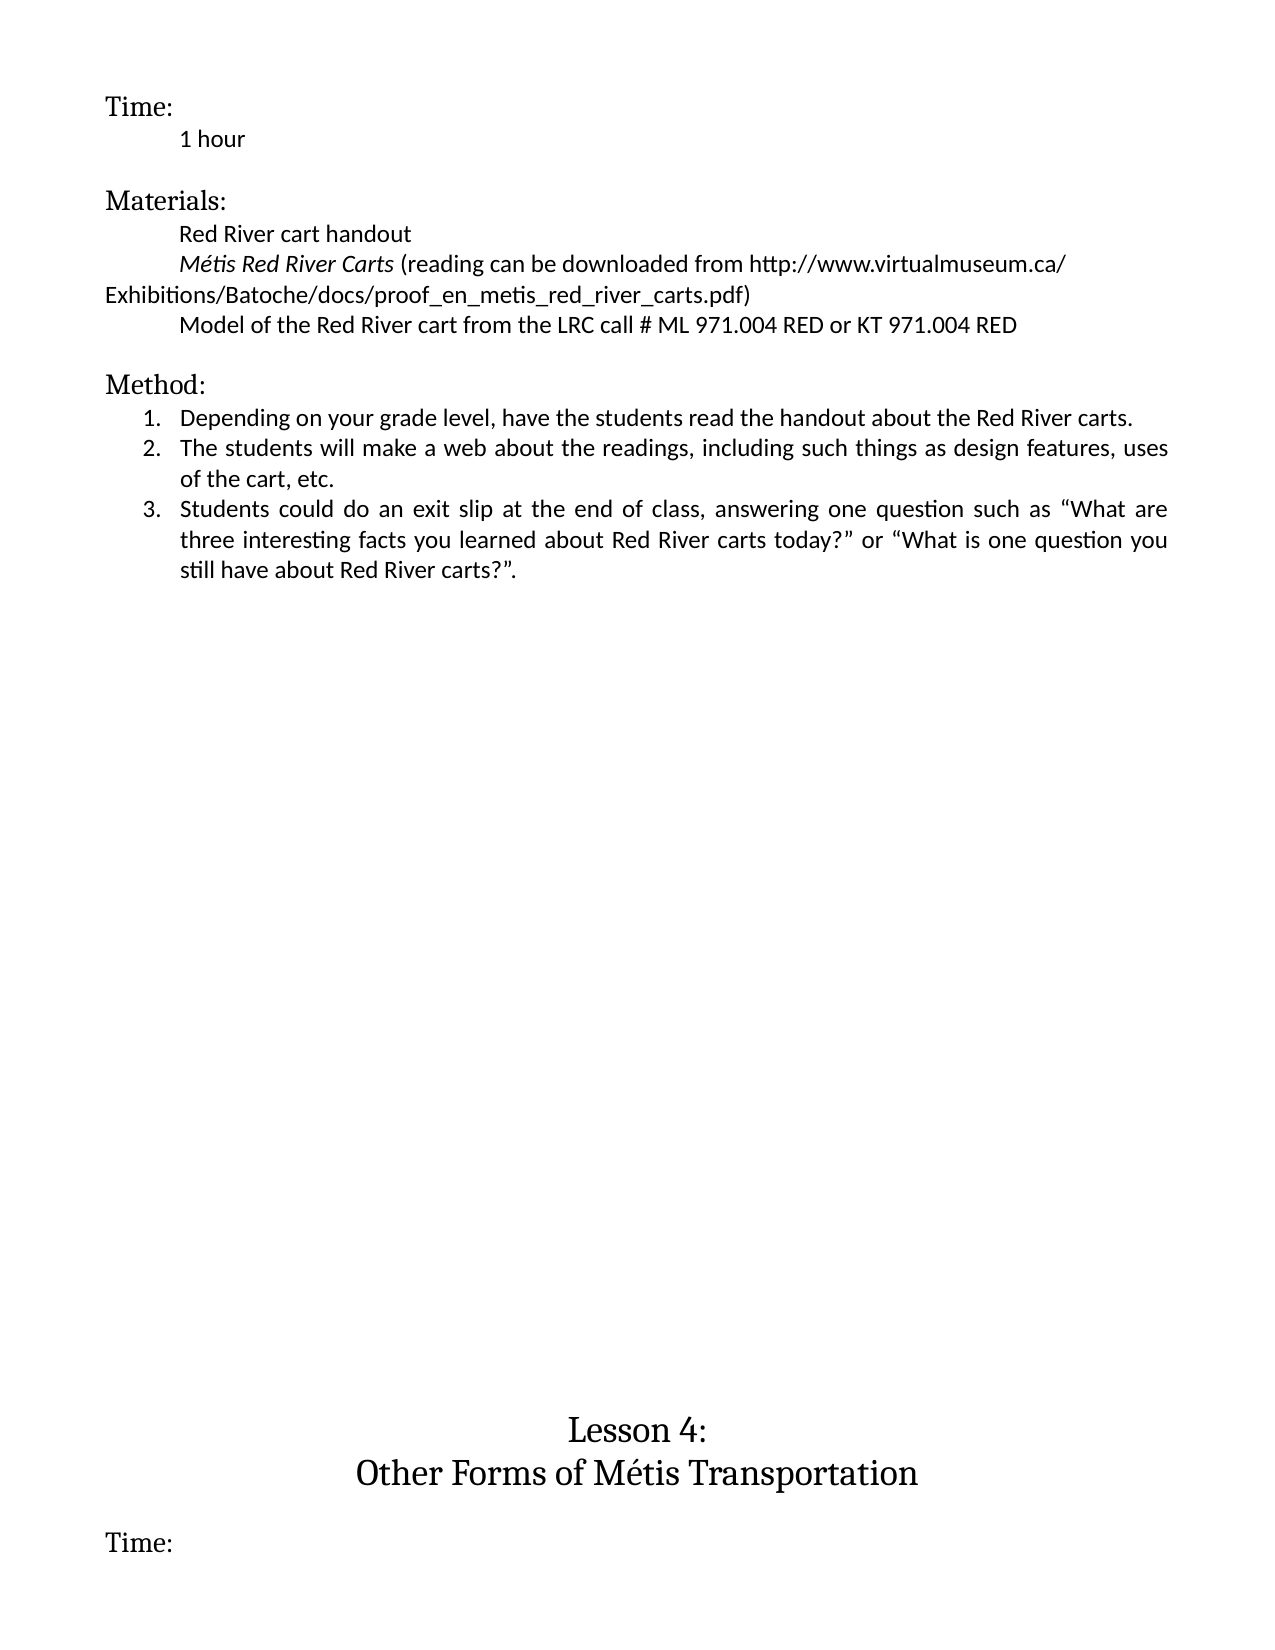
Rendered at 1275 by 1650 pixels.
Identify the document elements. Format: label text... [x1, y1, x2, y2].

text 1 hour [105, 123, 1170, 154]
text Other Forms of Métis Transportation [105, 1452, 1170, 1495]
text Red River cart handout [105, 218, 1170, 249]
text Time: [105, 1526, 1170, 1559]
list Depending on your grade level, have the students read the handout about the Red River carts. [142, 402, 1170, 432]
list Students could do an exit slip at the end of class, answering one question such as “What are three interesting facts you learned about Red River carts today?” or “What is one question you still have about Red River carts?”. [142, 493, 1170, 585]
text Method: [105, 368, 1170, 402]
text Materials: [105, 184, 1170, 218]
text Lesson 4: [105, 1409, 1170, 1452]
text Exhibitions/Batoche/docs/proof_en_metis_red_river_carts.pdf) [105, 279, 1170, 310]
list The students will make a web about the readings, including such things as design features, uses of the cart, etc. [142, 432, 1170, 493]
text Model of the Red River cart from the LRC call # ML 971.004 RED or KT 971.004 RED [105, 310, 1170, 340]
text Time: [105, 90, 1170, 123]
text Métis Red River Carts (reading can be downloaded from http://www.virtualmuseum.ca/ [105, 249, 1170, 279]
